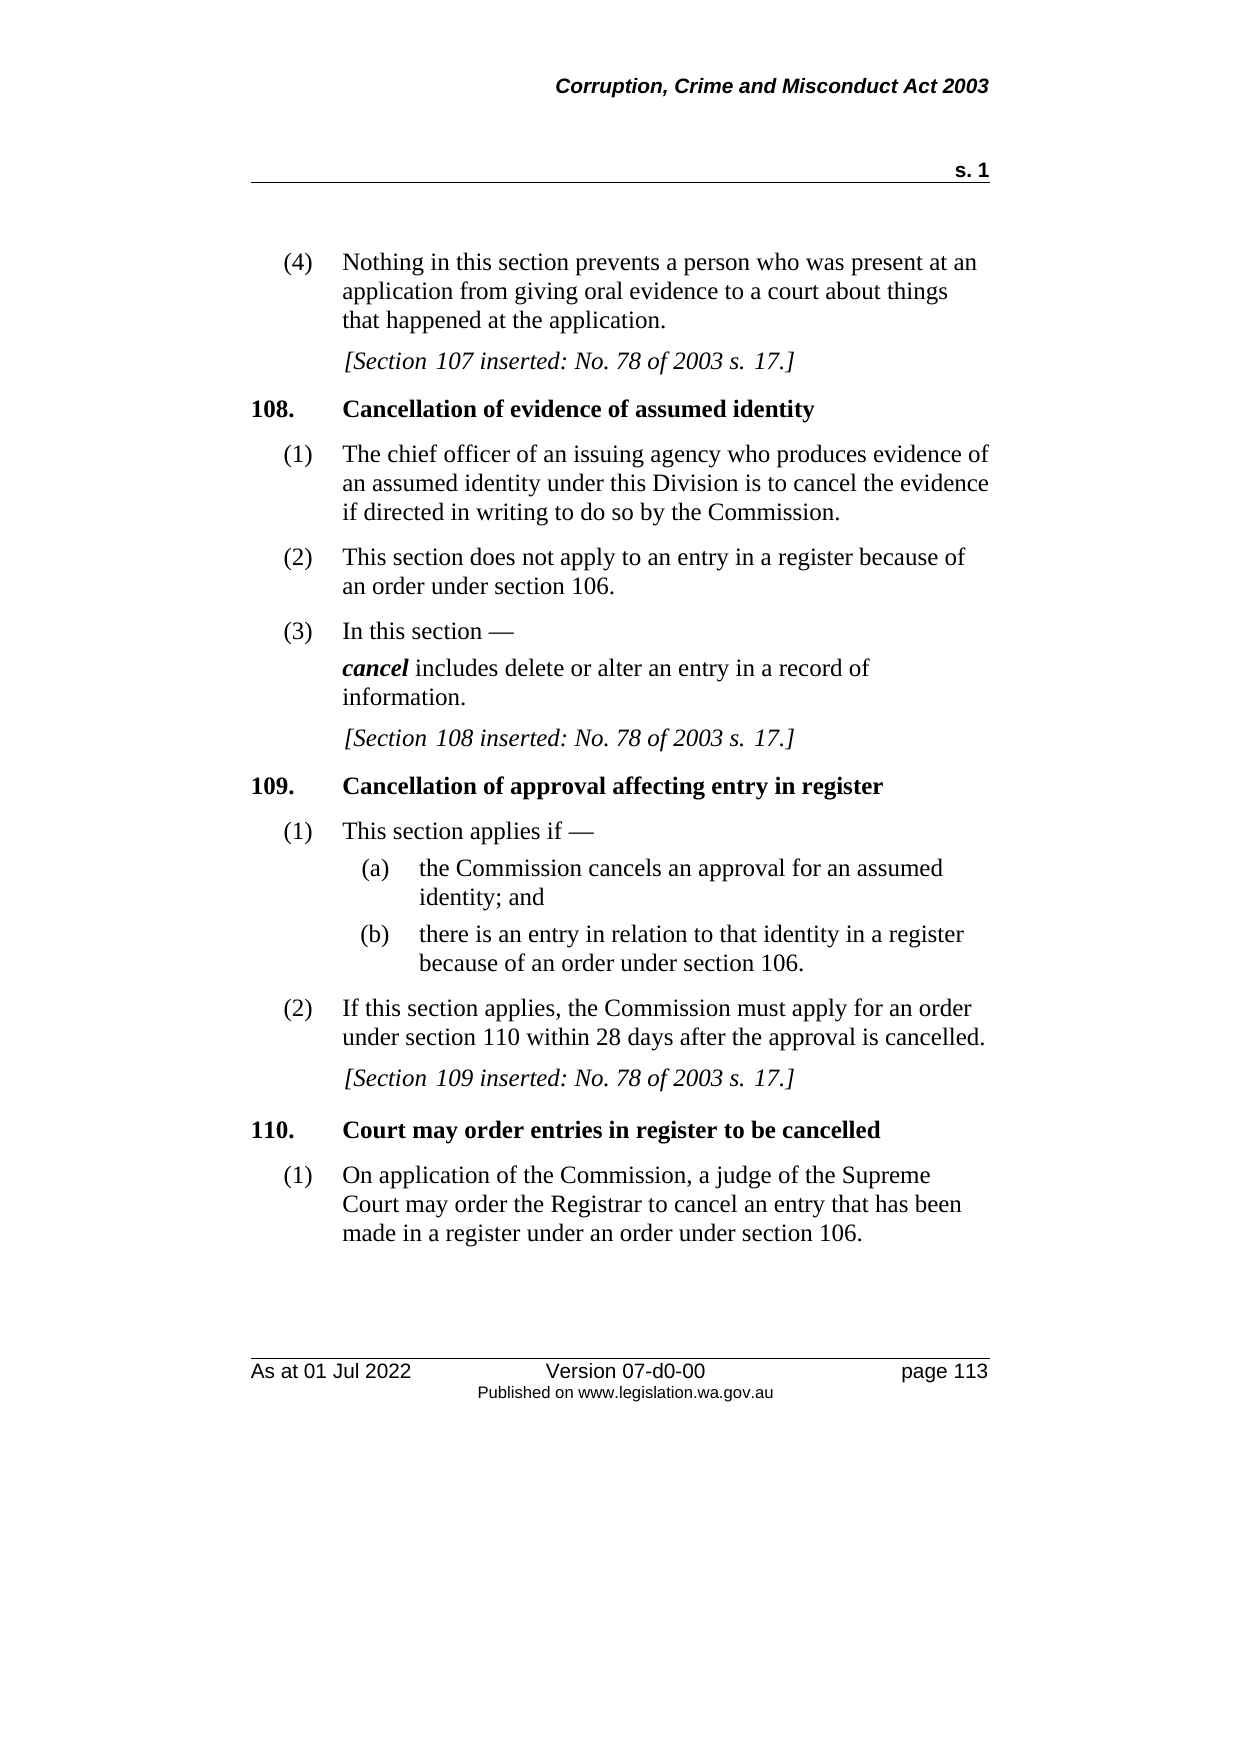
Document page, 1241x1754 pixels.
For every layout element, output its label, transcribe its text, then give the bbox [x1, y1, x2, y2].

text (1) On application of the Commission, a judge of the Supreme Court may order the Registrar to cancel an entry that has been made in a register under an order under section 106. [251, 1160, 990, 1247]
text (b) there is an entry in relation to that identity in a register because of an order under section 106. [251, 919, 990, 977]
text [Section 109 inserted: No. 78 of 2003 s. 17.] [251, 1063, 990, 1092]
subtitle 110. Court may order entries in register to be cancelled [251, 1115, 990, 1144]
text cancel includes delete or alter an entry in a record of information. [251, 653, 990, 711]
text (a) the Commission cancels an approval for an assumed identity; and [251, 853, 990, 911]
text (1) This section applies if — [251, 816, 990, 845]
text (3) In this section — [251, 616, 990, 645]
subtitle 109. Cancellation of approval affecting entry in register [251, 771, 990, 799]
text [Section 108 inserted: No. 78 of 2003 s. 17.] [251, 723, 990, 752]
text (1) The chief officer of an issuing agency who produces evidence of an assumed identity under this Division is to cancel the evidence if directed in writing to do so by the Commission. [251, 439, 990, 525]
subtitle 108. Cancellation of evidence of assumed identity [251, 394, 990, 422]
text (2) This section does not apply to an entry in a register because of an order under section 106. [251, 542, 990, 599]
text (2) If this section applies, the Commission must apply for an order under section 110 within 28 days after the approval is cancelled. [251, 993, 990, 1051]
text (4) Nothing in this section prevents a person who was present at an application from giving oral evidence to a court about things that happened at the application. [251, 247, 990, 334]
text [Section 107 inserted: No. 78 of 2003 s. 17.] [251, 346, 990, 375]
